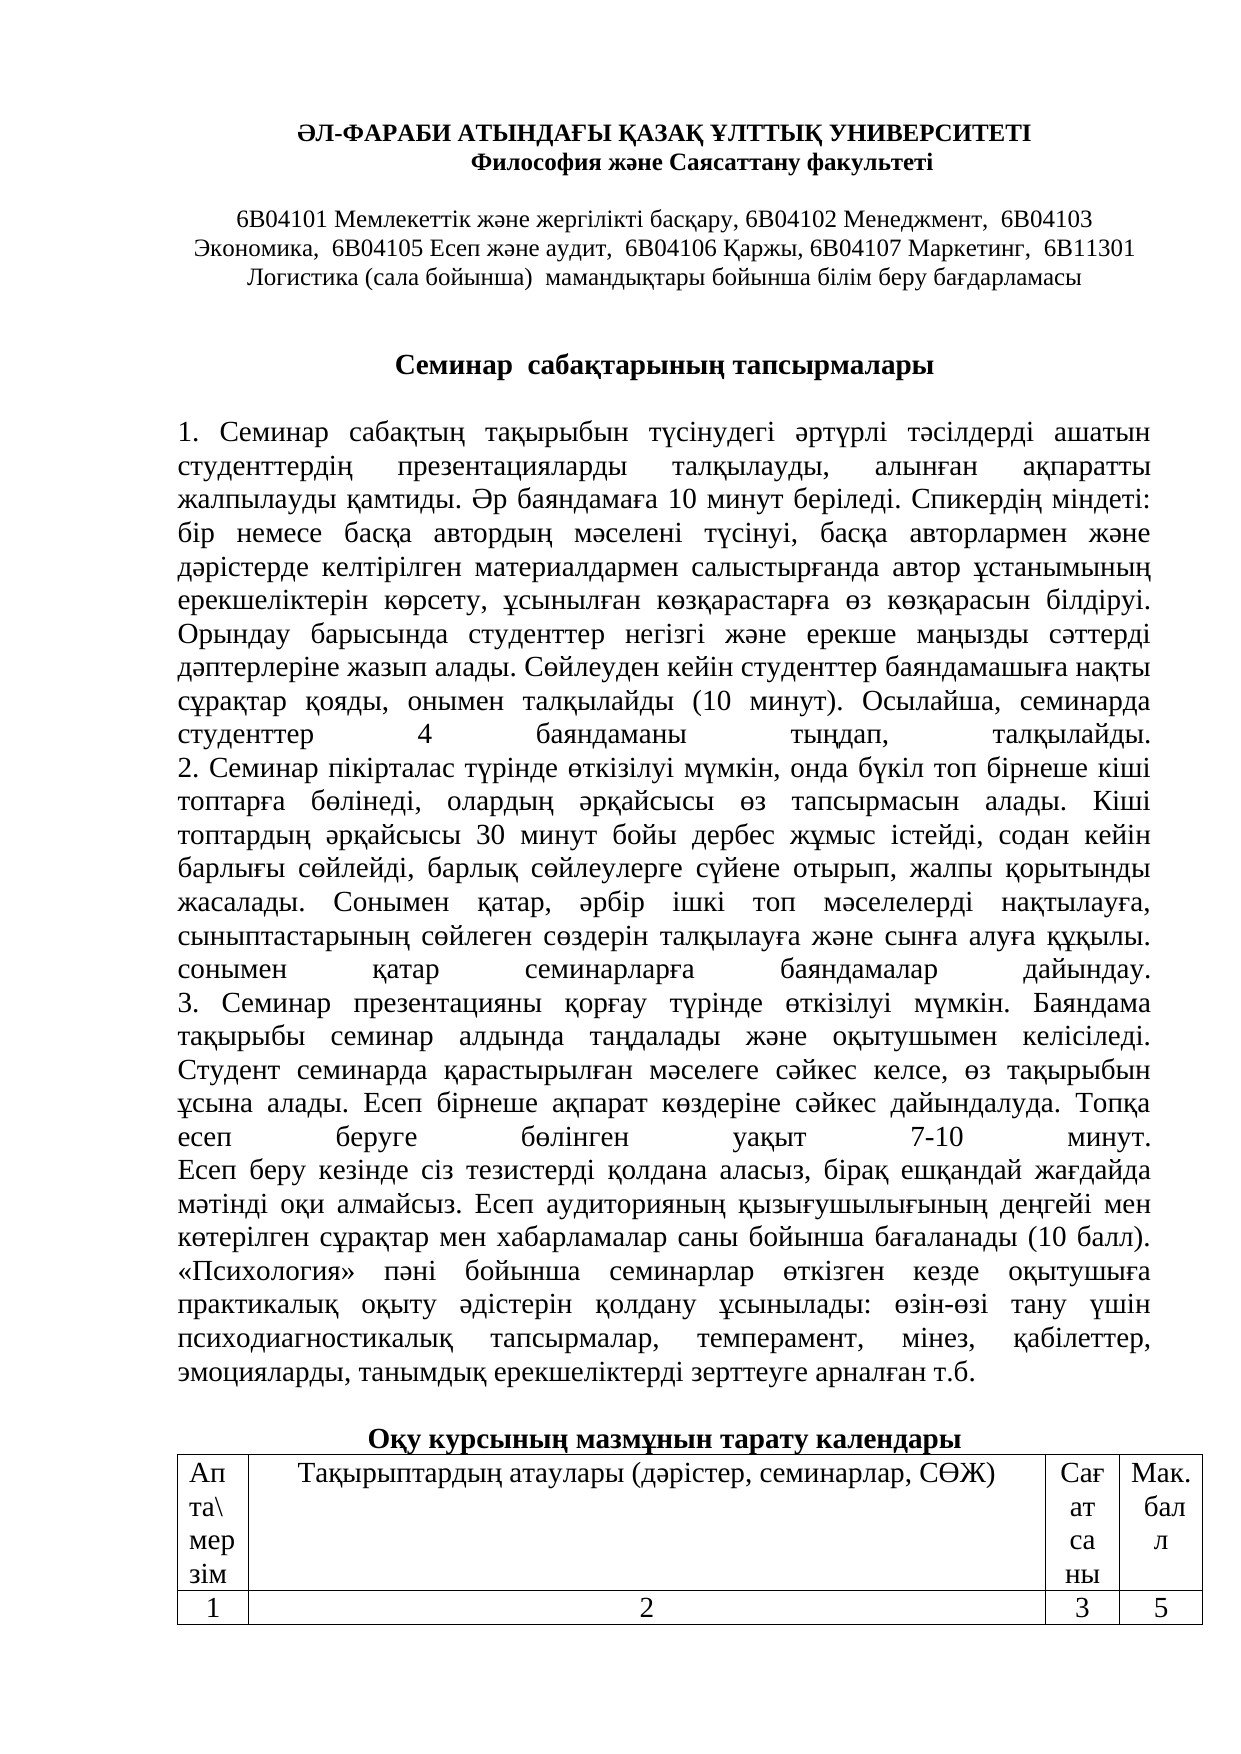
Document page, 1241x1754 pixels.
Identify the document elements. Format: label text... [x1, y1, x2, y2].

table_cell 5 [1120, 1591, 1202, 1624]
table_cell 2 [249, 1591, 1045, 1624]
table_header Мак. балл [1120, 1455, 1202, 1589]
table_cell 1 [178, 1591, 248, 1624]
text Оқу курсының мазмұнын тарату календары [177, 1421, 1152, 1454]
table_cell 3 [1046, 1591, 1119, 1624]
text 1. Семинар сабақтың тақырыбын түсінудегі әртүрлі тәсілдерді ашатын студенттердің презентацияларды талқылауды, алынған ақпаратты жалпылауды қамтиды. Әр баяндамаға 10 минут беріледі. Спикердің міндеті: бір немесе басқа автордың мәселені түсінуі, басқа авторлармен және дәрістерде келтірілген материалдармен салыстырғанда автор ұстанымының ерекшеліктерін көрсету, ұсынылған көзқарастарға өз көзқарасын білдіруі. Орындау барысында студенттер негізгі және ерекше маңызды сәттерді дәптерлеріне жазып алады. Сөйлеуден кейін студенттер баяндамашыға нақты сұрақтар қояды, онымен талқылайды (10 минут). Осылайша, семинарда студенттер 4 баяндаманы тыңдап, талқылайды. 2. Семинар пікірталас түрінде өткізілуі мүмкін, онда бүкіл топ бірнеше кіші топтарға бөлінеді, олардың әрқайсысы өз тапсырмасын алады. Кіші топтардың әрқайсысы 30 минут бойы дербес жұмыс істейді, содан кейін барлығы сөйлейді, барлық сөйлеулерге сүйене отырып, жалпы қорытынды жасалады. Сонымен қатар, әрбір ішкі топ мәселелерді нақтылауға, сыныптастарының сөйлеген сөздерін талқылауға және сынға алуға құқылы. сонымен қатар семинарларға баяндамалар дайындау. 3. Семинар презентацияны қорғау түрінде өткізілуі мүмкін. Баяндама тақырыбы семинар алдында таңдалады және оқытушымен келісіледі. Студент семинарда қарастырылған мәселеге сәйкес келсе, өз тақырыбын ұсына алады. Есеп бірнеше ақпарат көздеріне сәйкес дайындалуда. Топқа есеп беруге бөлінген уақыт 7-10 минут. Есеп беру кезінде сіз тезистерді қолдана аласыз, бірақ ешқандай жағдайда мәтінді оқи алмайсыз. Есеп аудиторияның қызығушылығының деңгейі мен көтерілген сұрақтар мен хабарламалар саны бойынша бағаланады (10 балл). «Психология» пәні бойынша семинарлар өткізген кезде оқытушыға практикалық оқыту әдістерін қолдану ұсынылады: өзін-өзі тану үшін психодиагностикалық тапсырмалар, темперамент, мінез, қабілеттер, эмоцияларды, танымдық ерекшеліктерді зерттеуге арналған т.б. [177, 414, 1152, 1387]
table_header Сағ ат са ны [1046, 1455, 1119, 1589]
text ӘЛ-ФАРАБИ АТЫНДАҒЫ ҚАЗАҚ ҰЛТТЫҚ УНИВЕРСИТЕТІ [177, 118, 1152, 147]
table_header Тақырыптардың атаулары (дәрістер, семинарлар, СӨЖ) [249, 1455, 1045, 1589]
text 6B04101 Мемлекеттік және жергілікті басқару, 6B04102 Менеджмент, 6B04103 Экономика, 6B04105 Есеп және аудит, 6B04106 Қаржы, 6B04107 Маркетинг, 6B11301 Логистика (сала бойынша) мамандықтары бойынша білім беру бағдарламасы [177, 204, 1152, 319]
table_header Ап та\ мер зім [178, 1455, 248, 1589]
text Философия және Саясаттану факультеті [177, 147, 1152, 176]
text Семинар сабақтарының тапсырмалары [177, 347, 1152, 381]
